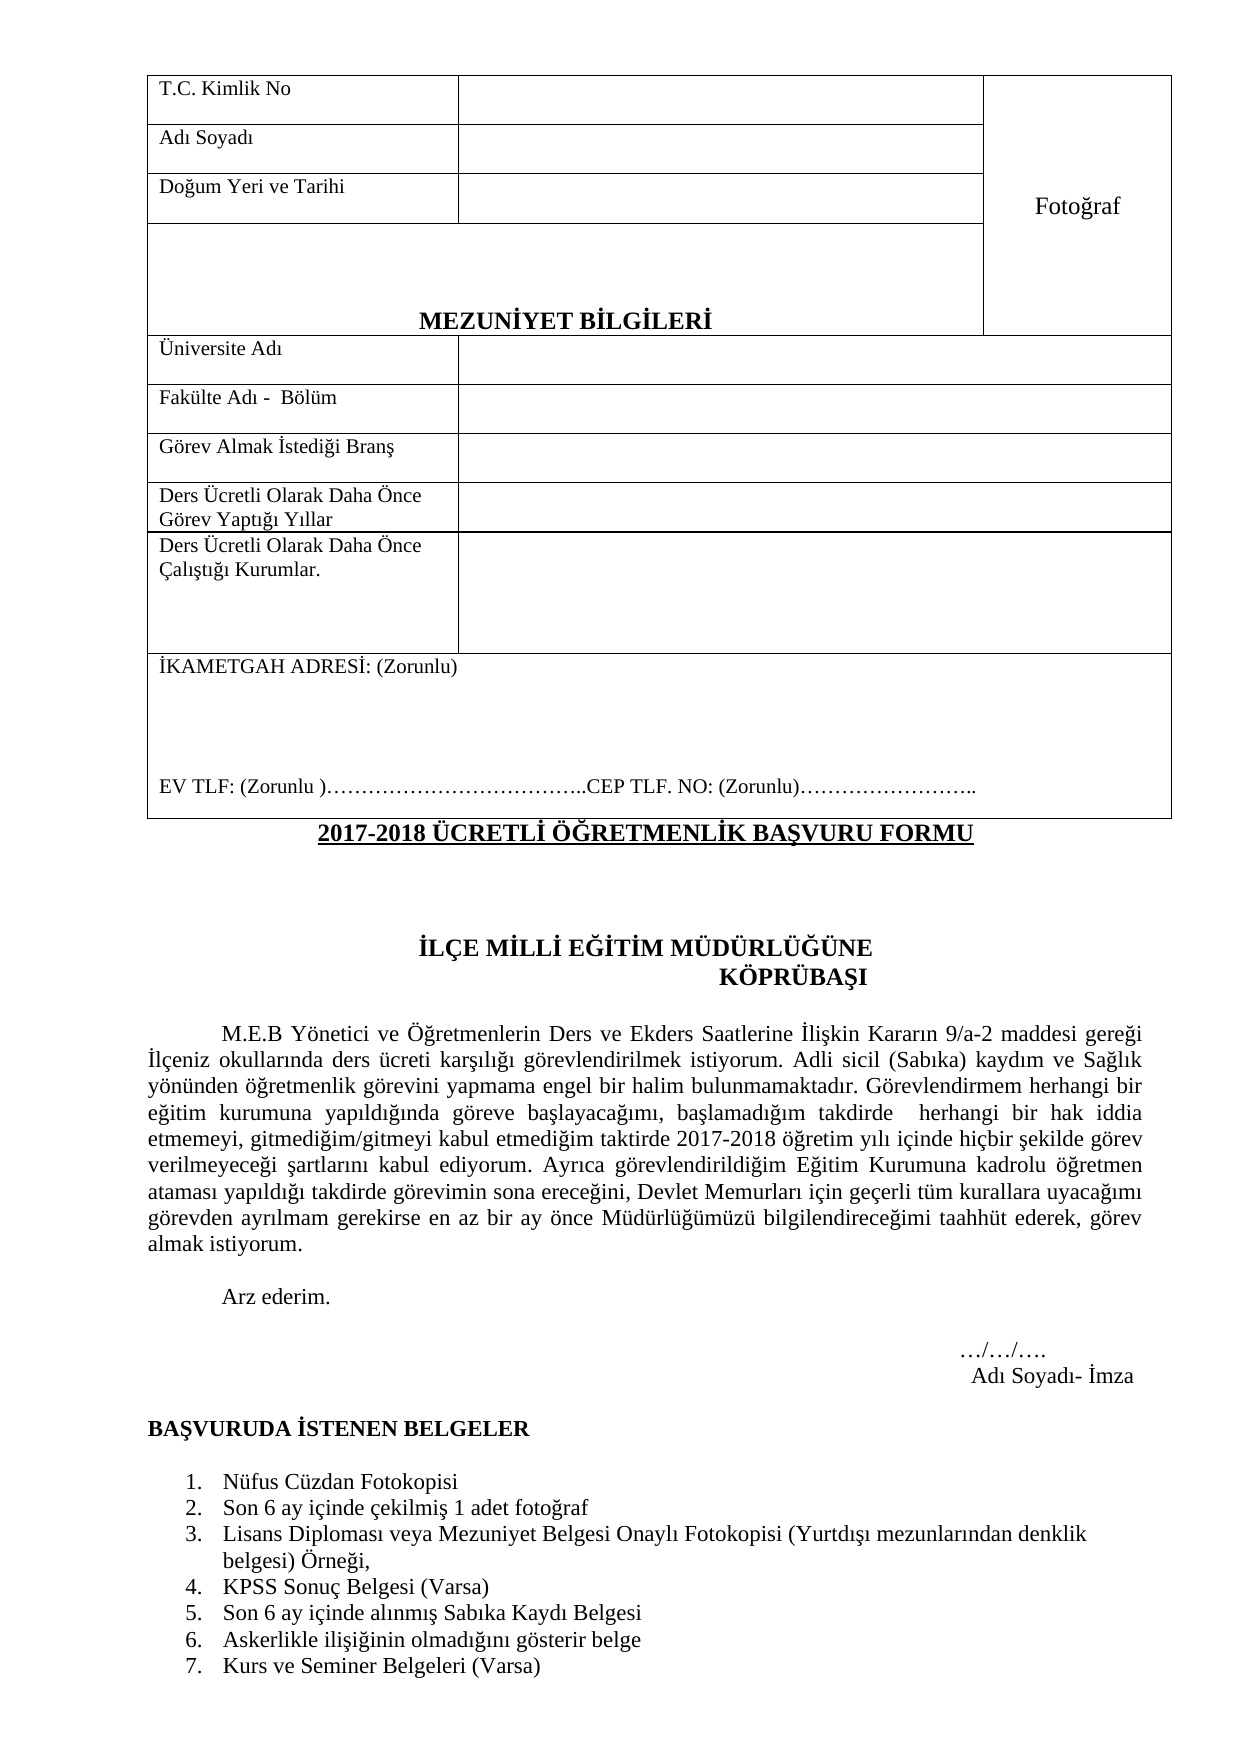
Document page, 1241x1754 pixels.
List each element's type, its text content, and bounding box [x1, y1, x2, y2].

list Lisans Diploması veya Mezuniyet Belgesi Onaylı Fotokopisi (Yurtdışı mezunlarından denklik belgesi) Örneği, [185, 1520, 1144, 1573]
table_cell Adı Soyadı [148, 125, 458, 173]
text Arz ederim. [148, 1283, 1144, 1309]
table_header T.C. Kimlik No [148, 76, 458, 124]
table_cell [459, 385, 1171, 433]
text KÖPRÜBAŞI [148, 962, 1144, 991]
table_cell Görev Almak İstediği Branş [148, 434, 458, 482]
list Son 6 ay içinde çekilmiş 1 adet fotoğraf [185, 1494, 1144, 1520]
table_cell Ders Ücretli Olarak Daha Önce Çalıştığı Kurumlar. [148, 533, 458, 653]
table_header [459, 76, 983, 124]
text M.E.B Yönetici ve Öğretmenlerin Ders ve Ekders Saatlerine İlişkin Kararın 9/a-2 maddesi gereği İlçeniz okullarında ders ücreti karşılığı görevlendirilmek istiyorum. Adli sicil (Sabıka) kaydım ve Sağlık yönünden öğretmenlik görevini yapmama engel bir halim bulunmamaktadır. Görevlendirmem herhangi bir eğitim kurumuna yapıldığında göreve başlayacağımı, başlamadığım takdirde herhangi bir hak iddia etmemeyi, gitmediğim/gitmeyi kabul etmediğim taktirde 2017-2018 öğretim yılı içinde hiçbir şekilde görev verilmeyeceği şartlarını kabul ediyorum. Ayrıca görevlendirildiğim Eğitim Kurumuna kadrolu öğretmen ataması yapıldığı takdirde görevimin sona ereceğini, Devlet Memurları için geçerli tüm kurallara uyacağımı görevden ayrılmam gerekirse en az bir ay önce Müdürlüğümüzü bilgilendireceğimi taahhüt ederek, görev almak istiyorum. [148, 1020, 1144, 1257]
list KPSS Sonuç Belgesi (Varsa) [185, 1573, 1144, 1599]
table_cell [459, 483, 1171, 531]
list Nüfus Cüzdan Fotokopisi [185, 1468, 1144, 1494]
table_cell MEZUNİYET BİLGİLERİ [148, 224, 983, 335]
table_cell İKAMETGAH ADRESİ: (Zorunlu) EV TLF: (Zorunlu )………………………………..CEP TLF. NO: (Zorunlu)…………………….. [148, 654, 1171, 817]
text İLÇE MİLLİ EĞİTİM MÜDÜRLÜĞÜNE [148, 933, 1144, 962]
text 2017-2018 ÜCRETLİ ÖĞRETMENLİK BAŞVURU FORMU [148, 819, 1144, 847]
text …/…/…. [148, 1336, 1144, 1362]
table_cell [459, 174, 983, 222]
table_cell [459, 125, 983, 173]
table_cell Doğum Yeri ve Tarihi [148, 174, 458, 222]
list Kurs ve Seminer Belgeleri (Varsa) [185, 1652, 1144, 1678]
list Askerlikle ilişiğinin olmadığını gösterir belge [185, 1626, 1144, 1652]
table_header Fotoğraf [984, 76, 1171, 335]
text BAŞVURUDA İSTENEN BELGELER [148, 1415, 1144, 1441]
list Son 6 ay içinde alınmış Sabıka Kaydı Belgesi [185, 1599, 1144, 1626]
text Adı Soyadı- İmza [148, 1362, 1144, 1389]
table_cell [459, 434, 1171, 482]
table_cell Ders Ücretli Olarak Daha Önce Görev Yaptığı Yıllar [148, 483, 458, 531]
table_cell [459, 336, 1171, 384]
table_cell Üniversite Adı [148, 336, 458, 384]
table_cell [459, 533, 1171, 653]
table_cell Fakülte Adı - Bölüm [148, 385, 458, 433]
